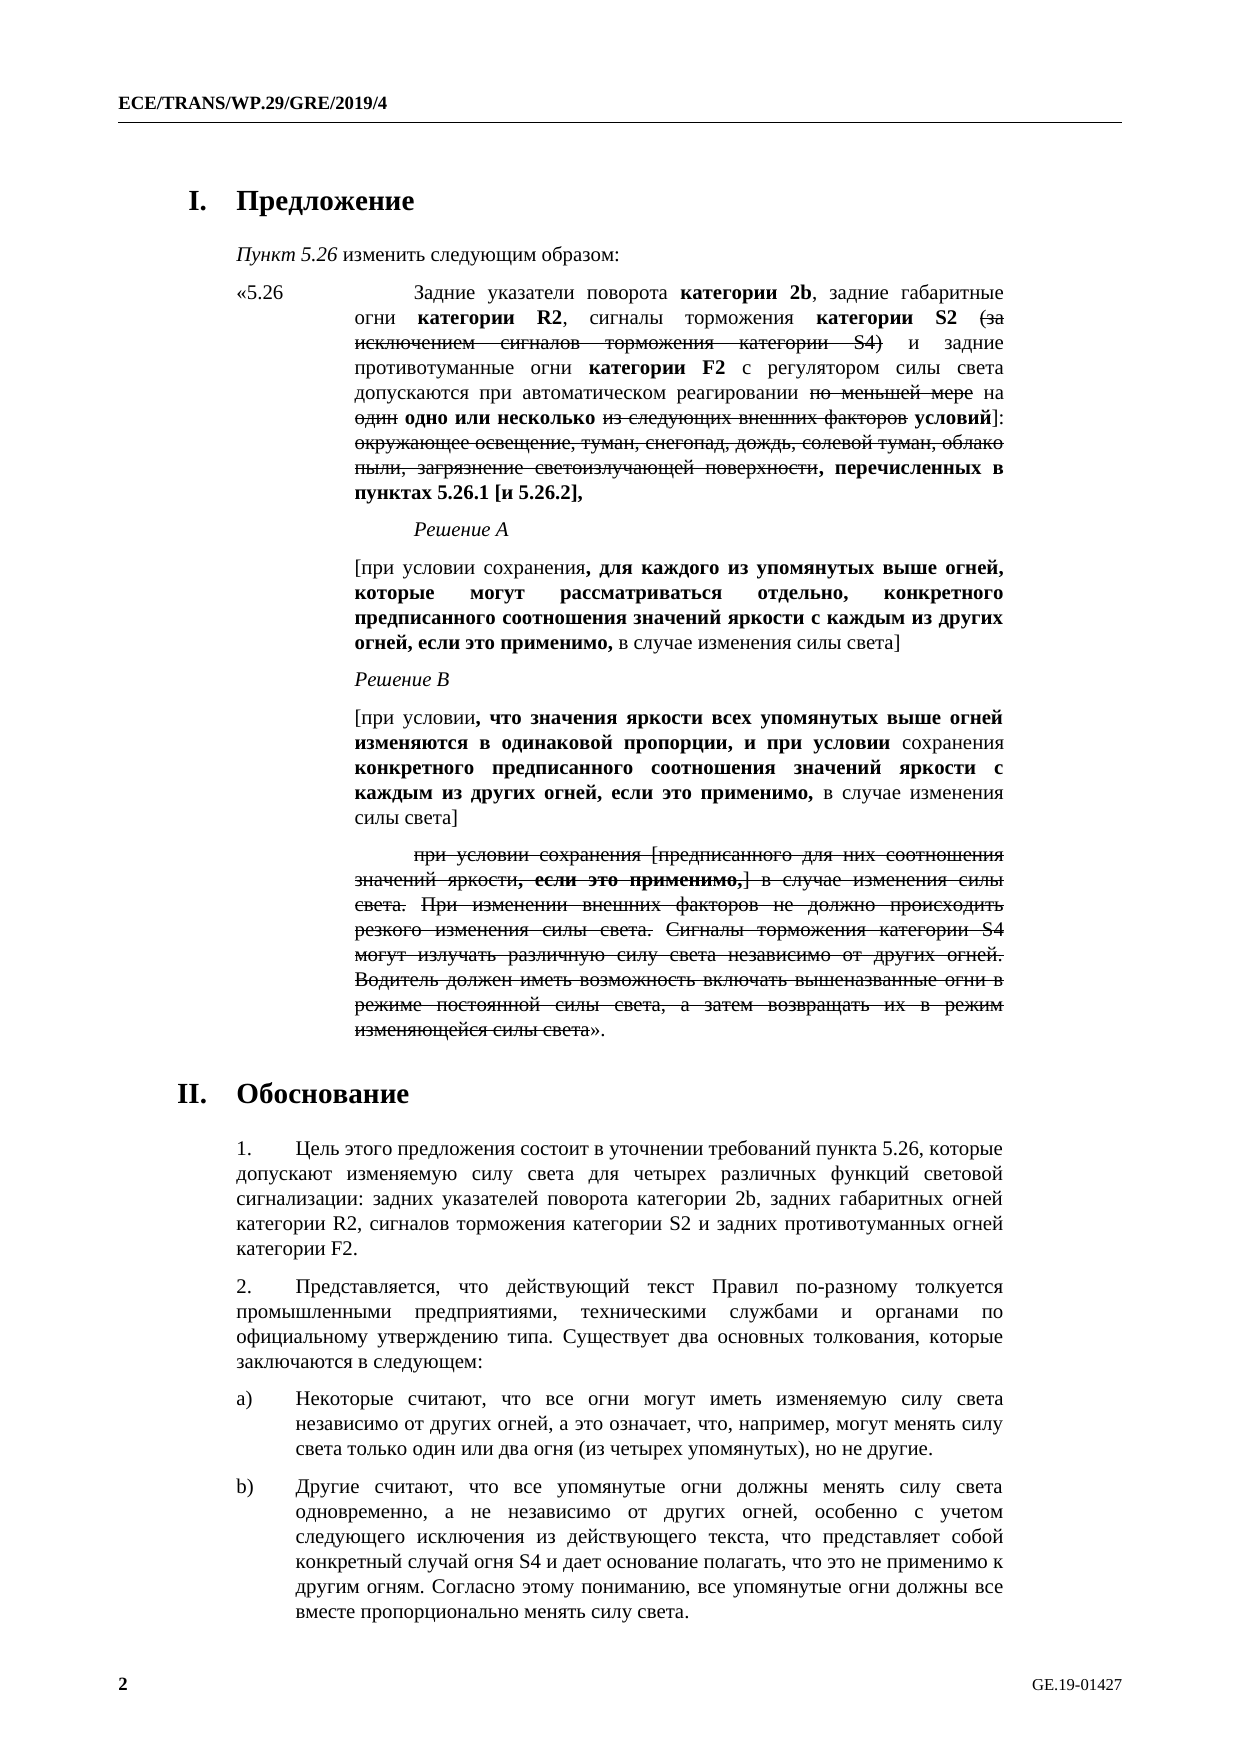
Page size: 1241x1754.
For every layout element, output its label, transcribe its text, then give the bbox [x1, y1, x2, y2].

text 2. Представляется, что действующий текст Правил по-разному толкуется промышленными предприятиями, техническими службами и органами по официальному утверждению типа. Существует два основных толкования, которые заключаются в следующем: [236, 1273, 1004, 1373]
text при условии сохранения [предписанного для них соотношения значений яркости, если это применимо,] в случае изменения силы света. При изменении внешних факторов не должно происходить резкого изменения силы света. Сигналы торможения категории S4 могут излучать различную силу света независимо от других огней. Водитель должен иметь возможность включать вышеназванные огни в режиме постоянной силы света, а затем возвращать их в режим изменяющейся силы света». [354, 881, 1004, 955]
text а) Некоторые считают, что все огни могут иметь изменяемую силу света независимо от других огней, а это означает, что, например, могут менять силу света только один или два огня (из четырех упомянутых), но не другие. [236, 1385, 1004, 1460]
text [при условии сохранения, для каждого из упомянутых выше огней, которые могут рассматриваться отдельно, конкретного предписанного соотношения значений яркости с каждым из других огней, если это применимо, в случае изменения силы света] [354, 554, 1004, 654]
text II. Обоснование [118, 1079, 1004, 1110]
text Решение B [354, 666, 1004, 691]
text b) Другие считают, что все упомянутые огни должны менять силу света одновременно, а не независимо от других огней, особенно с учетом следующего исключения из действующего текста, что представляет собой конкретный случай огня S4 и дает основание полагать, что это не применимо к другим огням. Согласно этому пониманию, все упомянутые огни должны все вместе пропорционально менять силу света. [236, 1473, 1004, 1623]
text 1. Цель этого предложения состоит в уточнении требований пункта 5.26, которые допускают изменяемую силу света для четырех различных функций световой сигнализации: задних указателей поворота категории 2b, задних габаритных огней категории R2, сигналов торможения категории S2 и задних противотуманных огней категории F2. [236, 1135, 1004, 1260]
text [при условии, что значения яркости всех упомянутых выше огней изменяются в одинаковой пропорции, и при условии сохранения конкретного предписанного соотношения значений яркости с каждым из других огней, если это применимо, в случае изменения силы света] [354, 704, 1004, 829]
text Пункт 5.26 изменить следующим образом: [236, 241, 1004, 266]
text «5.26 Задние указатели поворота категории 2b, задние габаритные огни категории R2, сигналы торможения категории S2 (за исключением сигналов торможения категории S4) и задние противотуманные огни категории F2 с регулятором силы света допускаются при автоматическом реагировании по меньшей мере на один одно или несколько из следующих внешних факторов условий]: окружающее освещение, туман, снегопад, дождь, солевой туман, облако пыли, загрязнение светоизлучающей поверхности, перечисленных в пунктах 5.26.1 [и 5.26.2], [236, 279, 1004, 504]
text Решение А [354, 516, 1004, 541]
text I. Предложение [118, 185, 1004, 216]
